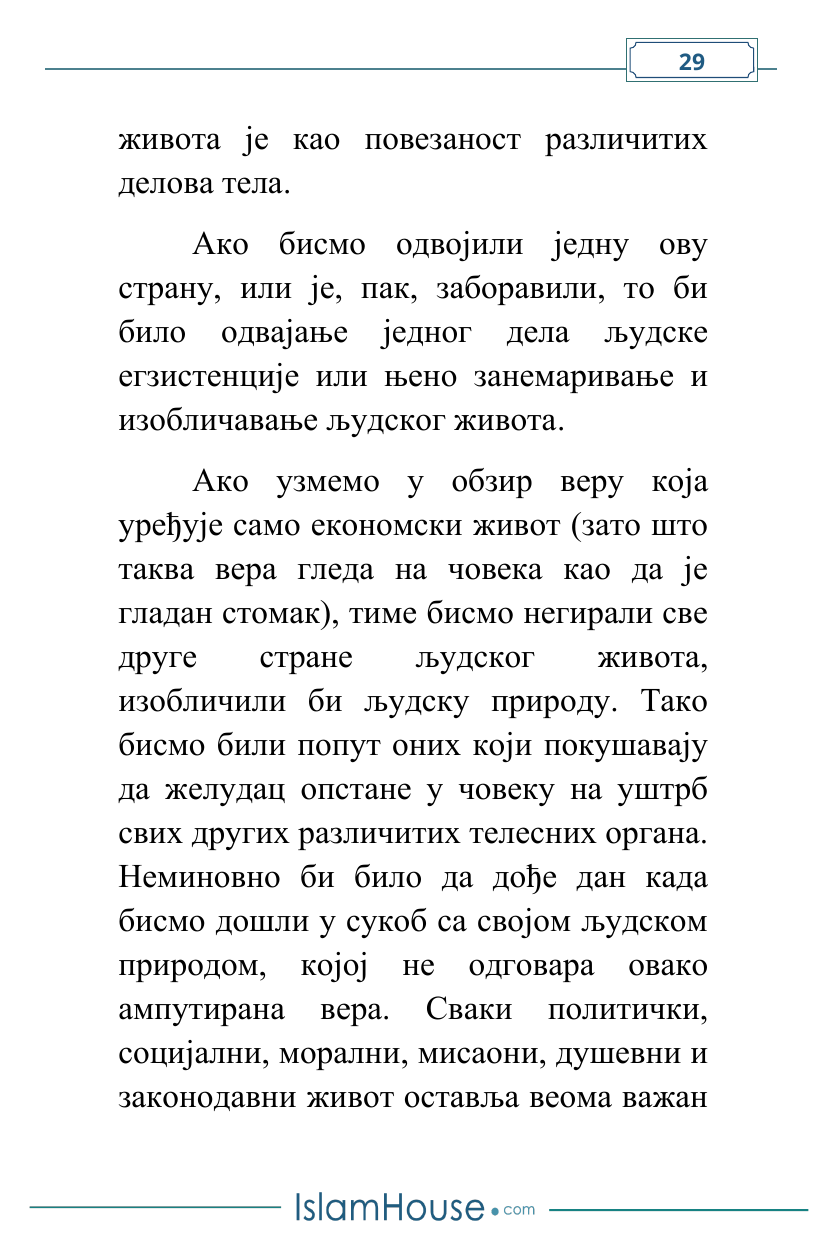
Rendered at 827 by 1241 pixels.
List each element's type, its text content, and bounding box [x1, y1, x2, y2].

picture [288, 1187, 809, 1228]
text Ако бисмо одвојили једну ову страну, или је, пак, заборавили, то би било одвајање једног дела људске егзистенције или њено занемаривање и изобличавање људског живота. [118, 223, 709, 437]
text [118, 118, 709, 201]
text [118, 460, 709, 1115]
picture [22, 1186, 282, 1224]
